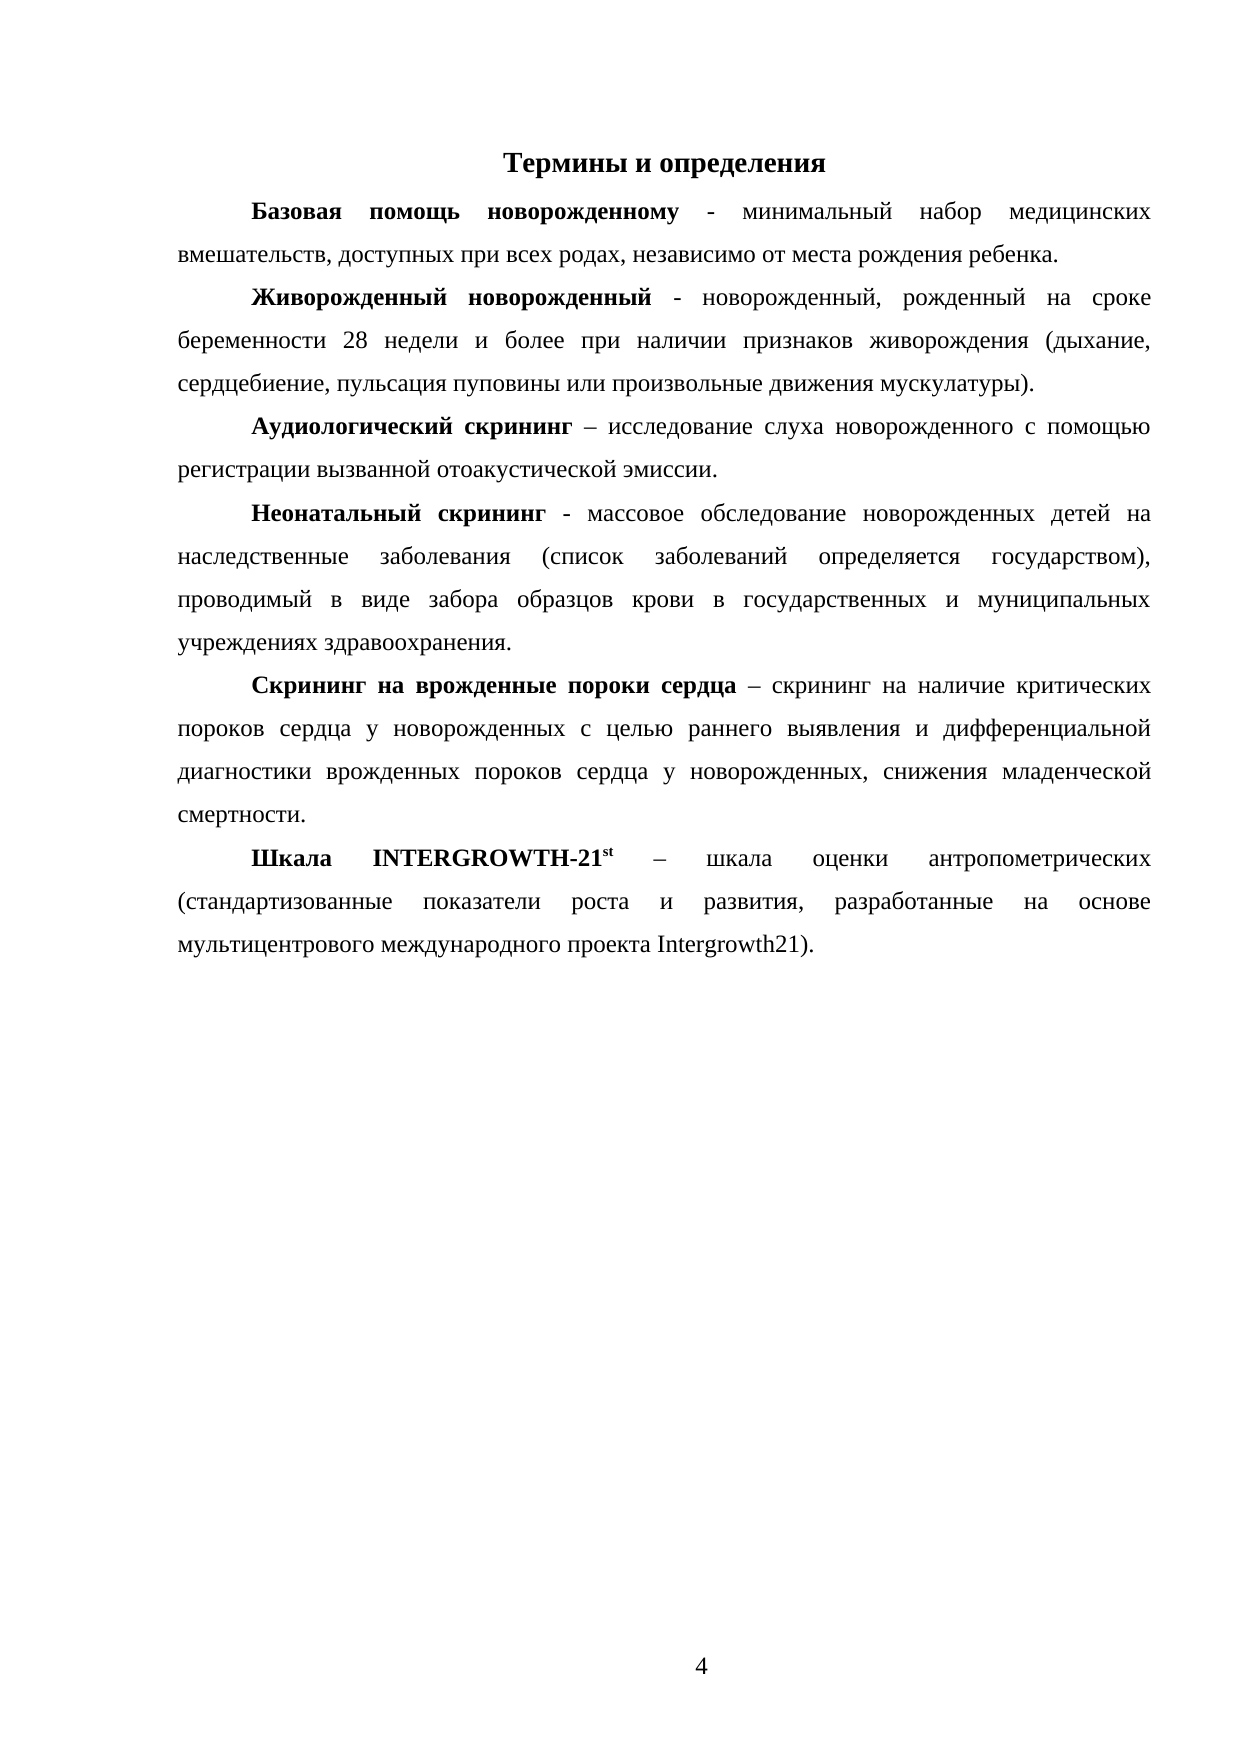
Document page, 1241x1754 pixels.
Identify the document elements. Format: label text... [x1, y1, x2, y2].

text Шкала INTERGROWTH-21st – шкала оценки антропометрических (стандартизованные показатели роста и развития, разработанные на основе мультицентрового международного проекта Intergrowth21). [177, 843, 1152, 958]
text Неонатальный скрининг - массовое обследование новорожденных детей на наследственные заболевания (список заболеваний определяется государством), проводимый в виде забора образцов крови в государственных и муниципальных учреждениях здравоохранения. [177, 498, 1152, 656]
text Живорожденный новорожденный - новорожденный, рожденный на сроке беременности 28 недели и более при наличии признаков живорождения (дыхание, сердцебиение, пульсация пуповины или произвольные движения мускулатуры). [177, 282, 1152, 397]
text Скрининг на врожденные пороки сердца – скрининг на наличие критических пороков сердца у новорожденных с целью раннего выявления и дифференциальной диагностики врожденных пороков сердца у новорожденных, снижения младенческой смертности. [177, 670, 1152, 828]
text Базовая помощь новорожденному - минимальный набор медицинских вмешательств, доступных при всех родах, независимо от места рождения ребенка. [177, 196, 1152, 268]
text Аудиологический скрининг – исследование слуха новорожденного с помощью регистрации вызванной отоакустической эмиссии. [177, 411, 1152, 483]
text Термины и определения [177, 146, 1152, 179]
